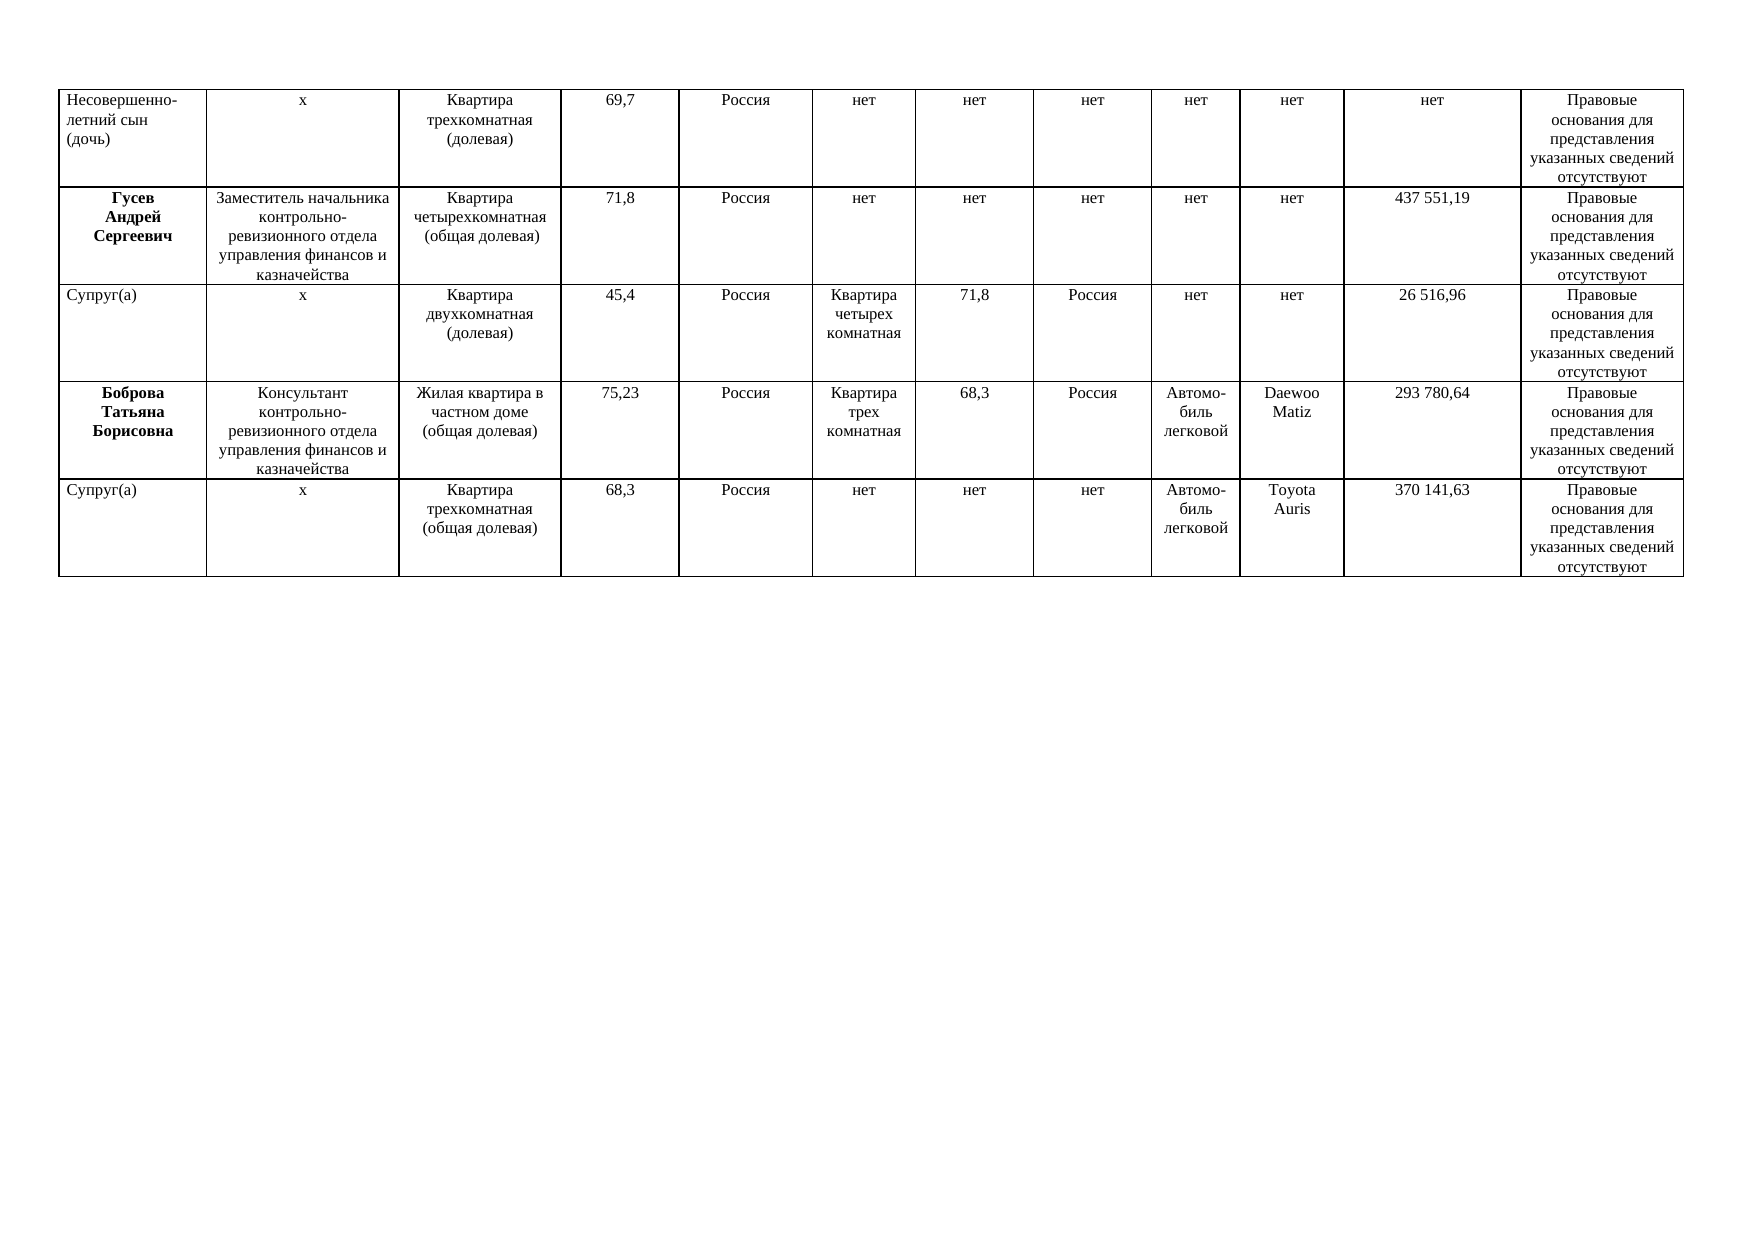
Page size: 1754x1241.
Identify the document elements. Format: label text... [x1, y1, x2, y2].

table_cell нет [813, 480, 915, 576]
table_cell x [207, 285, 398, 381]
table_cell x [207, 90, 398, 186]
table_cell Toyota Auris [1241, 480, 1343, 576]
table_cell Правовые основания для представления указанных сведений отсутствуют [1522, 480, 1683, 576]
table_cell нет [813, 90, 915, 186]
table_cell Квартира четырех комнатная [813, 285, 915, 381]
table_cell нет [916, 90, 1033, 186]
table_cell 68,3 [562, 480, 678, 576]
table_cell Квартира трехкомнатная (общая долевая) [400, 480, 560, 576]
table_cell Россия [680, 480, 812, 576]
table_cell Россия [1034, 285, 1151, 381]
table_cell Квартира четырехкомнатная (общая долевая) [400, 188, 560, 283]
table_cell Правовые основания для представления указанных сведений отсутствуют [1522, 188, 1683, 283]
table_cell 437 551,19 [1345, 188, 1520, 283]
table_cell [1522, 90, 1683, 186]
table_cell Россия [680, 188, 812, 283]
table_cell 370 141,63 [1345, 480, 1520, 576]
table_cell нет [1034, 480, 1151, 576]
table_cell нет [1152, 90, 1239, 186]
table_cell Автомо-биль легковой [1152, 480, 1239, 576]
table_cell Россия [680, 90, 812, 186]
table_cell 69,7 [562, 90, 678, 186]
table_cell Несовершенно-летний сын (дочь) [60, 90, 206, 186]
table_cell Квартира трех комнатная [813, 382, 915, 478]
table_cell 26 516,96 [1345, 285, 1520, 381]
table_cell Консультант контрольно-ревизионного отдела управления финансов и казначейства [207, 382, 398, 478]
table_cell 71,8 [562, 188, 678, 283]
table_cell нет [1152, 188, 1239, 283]
table_cell нет [1034, 90, 1151, 186]
table_cell Заместитель начальника контрольно-ревизионного отдела управления финансов и казначейства [207, 188, 398, 283]
table_cell Правовые основания для представления указанных сведений отсутствуют [1522, 285, 1683, 381]
table_cell нет [813, 188, 915, 283]
table_cell Россия [1034, 382, 1151, 478]
table_cell Супруг(а) [60, 285, 206, 381]
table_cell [400, 90, 560, 186]
table_cell 68,3 [916, 382, 1033, 478]
table_cell нет [916, 480, 1033, 576]
table_cell нет [1034, 188, 1151, 283]
table_cell нет [1241, 90, 1343, 186]
table_cell 71,8 [916, 285, 1033, 381]
table_cell Автомо-биль легковой [1152, 382, 1239, 478]
table_cell x [207, 480, 398, 576]
table_cell 75,23 [562, 382, 678, 478]
table_cell Россия [680, 382, 812, 478]
table_cell 293 780,64 [1345, 382, 1520, 478]
table_cell Правовые основания для представления указанных сведений отсутствуют [1522, 382, 1683, 478]
table_cell Жилая квартира в частном доме (общая долевая) [400, 382, 560, 478]
table_cell Россия [680, 285, 812, 381]
table_cell Квартира двухкомнатная (долевая) [400, 285, 560, 381]
table_cell Гусев Андрей Сергеевич [60, 188, 206, 283]
table_cell нет [1345, 90, 1520, 186]
table_cell нет [1241, 188, 1343, 283]
table_cell 45,4 [562, 285, 678, 381]
table_cell Супруг(а) [60, 480, 206, 576]
table_cell Daewoo Matiz [1241, 382, 1343, 478]
table_cell нет [1241, 285, 1343, 381]
table_cell Боброва Татьяна Борисовна [60, 382, 206, 478]
table_cell нет [1152, 285, 1239, 381]
table_cell нет [916, 188, 1033, 283]
